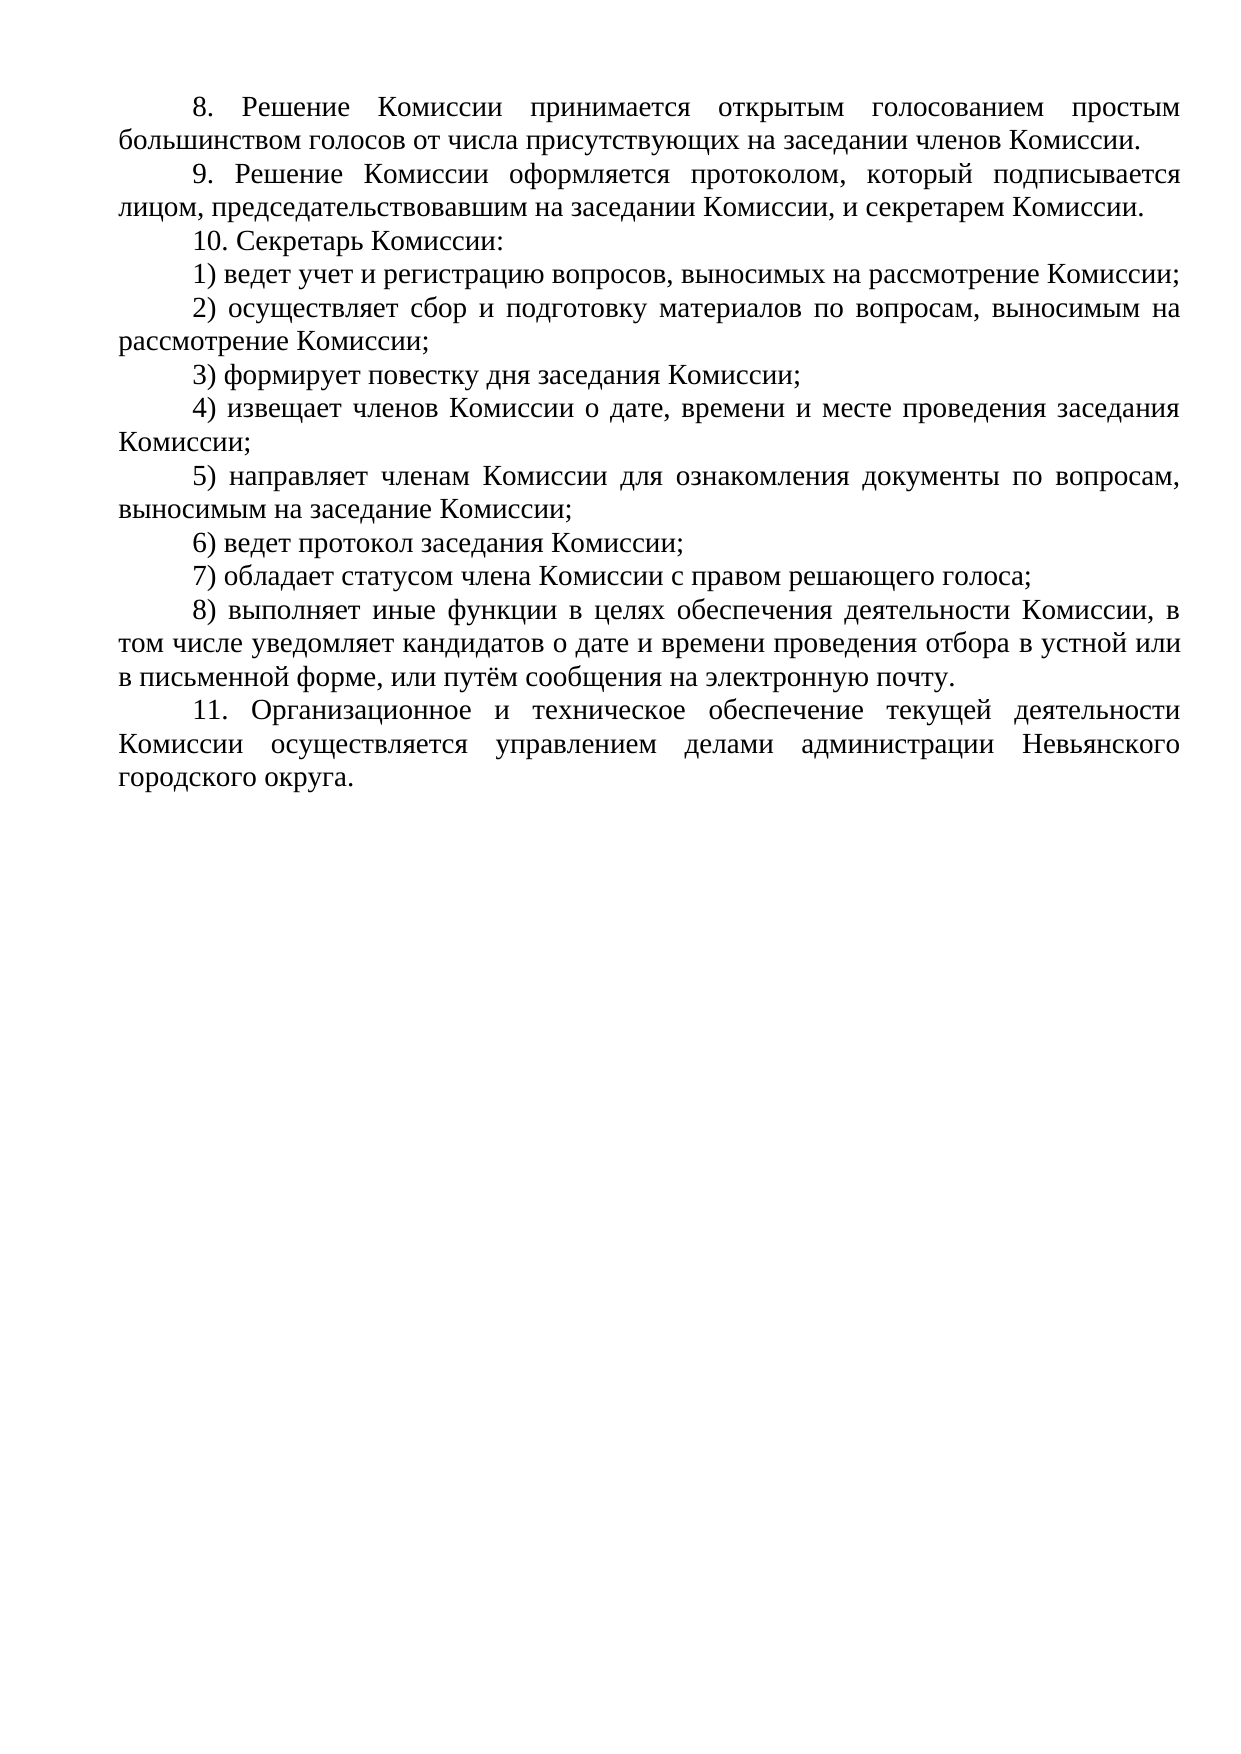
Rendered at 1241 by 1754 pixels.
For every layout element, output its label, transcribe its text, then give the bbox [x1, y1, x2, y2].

text 3) формирует повестку дня заседания Комиссии; [118, 357, 1181, 391]
text 5) направляет членам Комиссии для ознакомления документы по вопросам, выносимым на заседание Комиссии; [118, 458, 1181, 525]
text 10. Секретарь Комиссии: [118, 223, 1181, 256]
text 7) обладает статусом члена Комиссии с правом решающего голоса; [118, 558, 1181, 592]
text 6) ведет протокол заседания Комиссии; [118, 525, 1181, 558]
text 11. Организационное и техническое обеспечение текущей деятельности Комиссии осуществляется управлением делами администрации Невьянского городского округа. [118, 692, 1181, 793]
text 9. Решение Комиссии оформляется протоколом, который подписывается лицом, председательствовавшим на заседании Комиссии, и секретарем Комиссии. [118, 156, 1181, 223]
text 1) ведет учет и регистрацию вопросов, выносимых на рассмотрение Комиссии; [118, 256, 1181, 290]
text 2) осуществляет сбор и подготовку материалов по вопросам, выносимым на рассмотрение Комиссии; [118, 290, 1181, 357]
text 8) выполняет иные функции в целях обеспечения деятельности Комиссии, в том числе уведомляет кандидатов о дате и времени проведения отбора в устной или в письменной форме, или путём сообщения на электронную почту. [118, 592, 1181, 692]
text 8. Решение Комиссии принимается открытым голосованием простым большинством голосов от числа присутствующих на заседании членов Комиссии. [118, 89, 1181, 156]
text 4) извещает членов Комиссии о дате, времени и месте проведения заседания Комиссии; [118, 391, 1181, 458]
